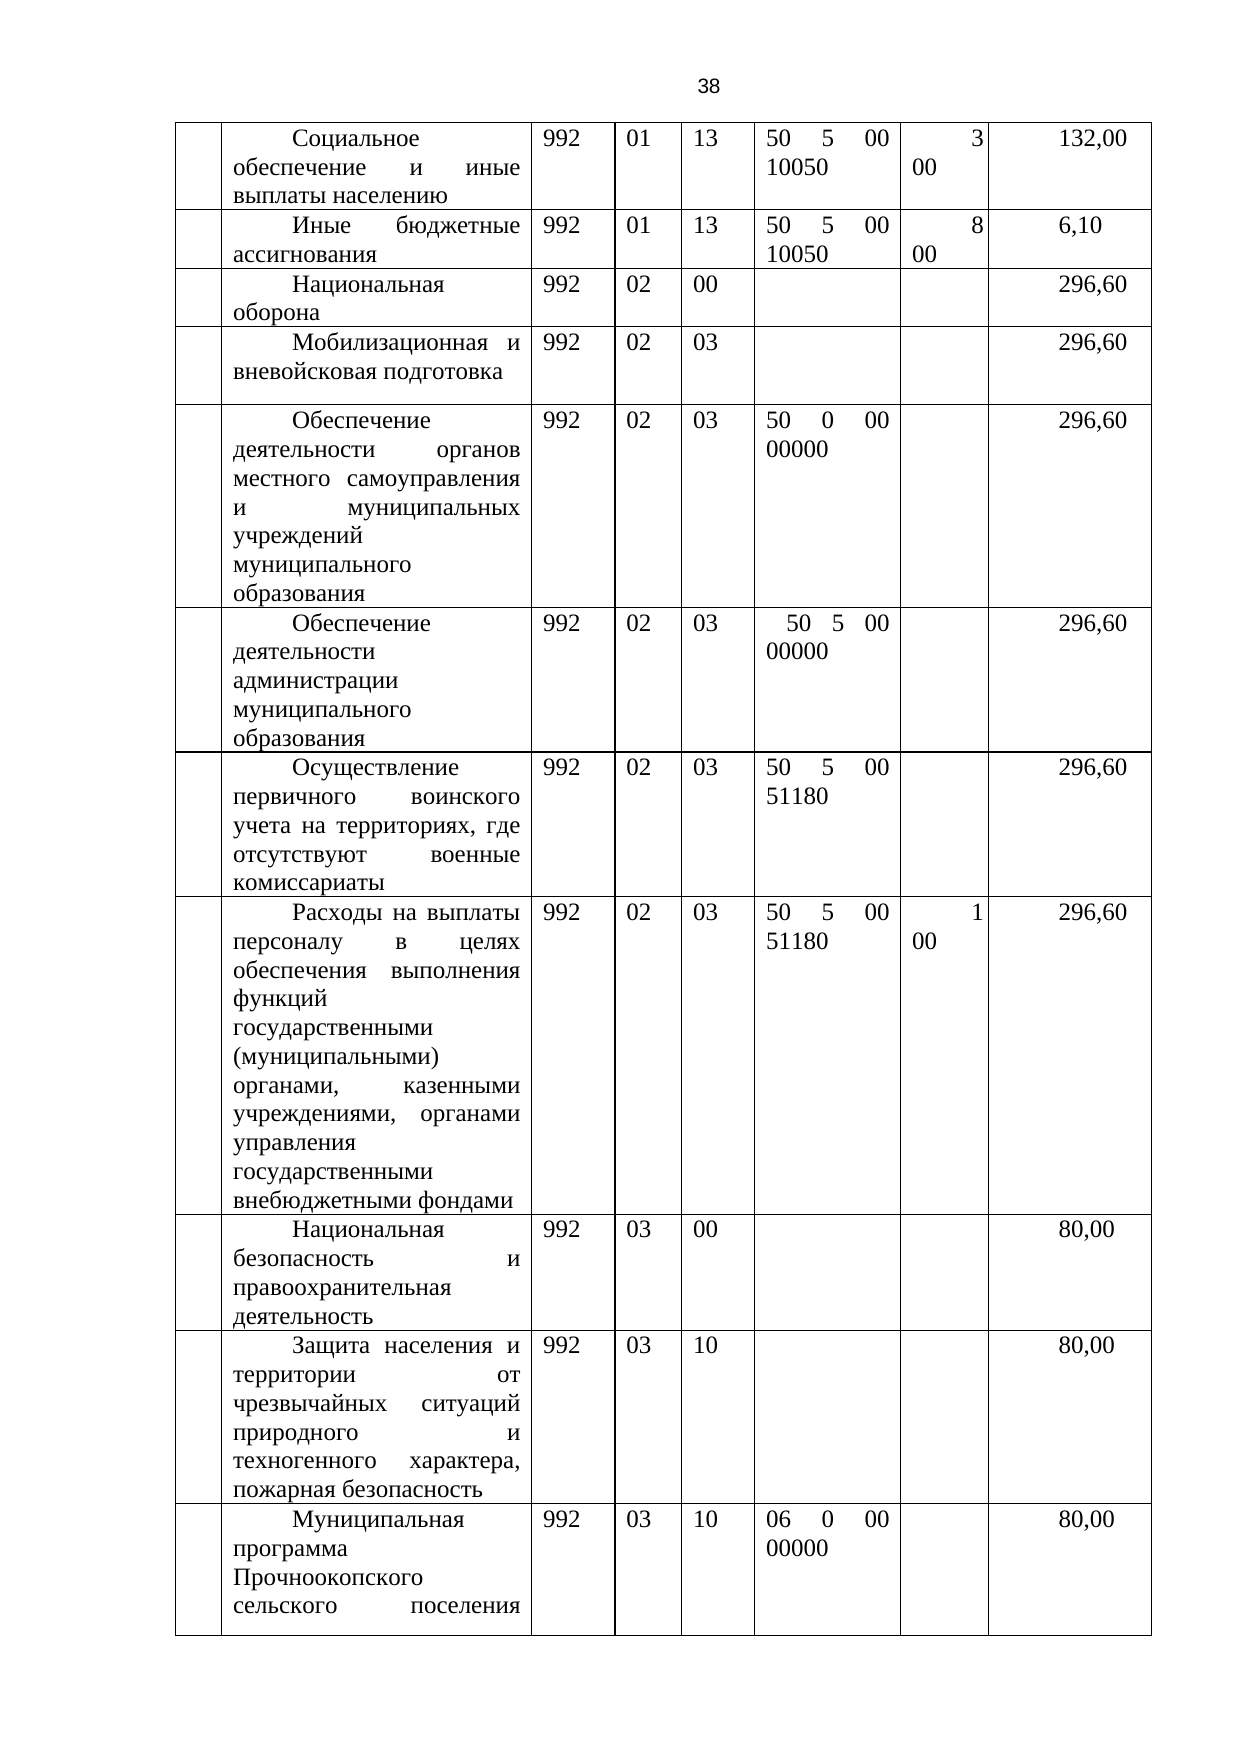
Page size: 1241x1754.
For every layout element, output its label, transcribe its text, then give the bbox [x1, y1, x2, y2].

table_cell 00 [682, 1215, 754, 1329]
table_cell 02 [616, 897, 681, 1213]
table_cell 50 5 00 51180 [755, 753, 900, 896]
table_cell 03 [616, 1215, 681, 1329]
table_cell [176, 327, 221, 404]
table_cell 50 5 00 51180 [755, 897, 900, 1213]
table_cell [222, 1504, 531, 1635]
table_cell 80,00 [989, 1215, 1151, 1329]
table_cell Иные бюджетные ассигнования [222, 210, 531, 268]
table_cell 01 [616, 123, 681, 209]
table_cell [176, 1331, 221, 1503]
table_cell 10 [682, 1331, 754, 1503]
table_cell [176, 123, 221, 209]
table_cell 00 [682, 269, 754, 326]
table_cell 03 [682, 608, 754, 751]
table_cell 132,00 [989, 123, 1151, 209]
table_cell 296,60 [989, 327, 1151, 404]
table_cell 03 [616, 1331, 681, 1503]
table_cell 992 [532, 405, 614, 607]
table_cell 10 [682, 1504, 754, 1635]
table_cell [901, 327, 988, 404]
table_cell Национальная безопасность и правоохранительная деятельность [222, 1215, 531, 1329]
table_cell 992 [532, 1331, 614, 1503]
table_cell 992 [532, 1504, 614, 1635]
table_cell 296,60 [989, 405, 1151, 607]
table_cell 06 0 00 00000 [755, 1504, 900, 1635]
table_cell 03 [616, 1504, 681, 1635]
table_cell 80,00 [989, 1331, 1151, 1503]
table_cell [901, 1504, 988, 1635]
table_cell 03 [682, 405, 754, 607]
table_cell 02 [616, 327, 681, 404]
table_cell [901, 405, 988, 607]
table_cell 6,10 [989, 210, 1151, 268]
table_cell 50 5 00 10050 [755, 123, 900, 209]
table_cell 02 [616, 269, 681, 326]
table_cell [755, 269, 900, 326]
table_cell 992 [532, 897, 614, 1213]
table_cell [176, 210, 221, 268]
table_cell [176, 269, 221, 326]
table_cell 296,60 [989, 269, 1151, 326]
table_cell 13 [682, 210, 754, 268]
table_cell [176, 608, 221, 751]
table_cell Обеспечение деятельности администрации муниципального образования [222, 608, 531, 751]
table_cell 992 [532, 608, 614, 751]
table_cell [176, 1504, 221, 1635]
table_cell [755, 1215, 900, 1329]
table_cell [901, 753, 988, 896]
table_cell 992 [532, 210, 614, 268]
table_cell Обеспечение деятельности органов местного самоуправления и муниципальных учреждений муниципального образования [222, 405, 531, 607]
table_cell 02 [616, 753, 681, 896]
table_cell [901, 608, 988, 751]
table_cell 02 [616, 405, 681, 607]
table_cell [755, 1331, 900, 1503]
table_cell 992 [532, 753, 614, 896]
table_cell Осуществление первичного воинского учета на территориях, где отсутствуют военные комиссариаты [222, 753, 531, 896]
table_cell [176, 753, 221, 896]
table_cell 80,00 [989, 1504, 1151, 1635]
table_cell 992 [532, 269, 614, 326]
table_cell Защита населения и территории от чрезвычайных ситуаций природного и техногенного характера, пожарная безопасность [222, 1331, 531, 1503]
table_cell Национальная оборона [222, 269, 531, 326]
table_cell [176, 1215, 221, 1329]
table_cell 13 [682, 123, 754, 209]
table_cell 296,60 [989, 753, 1151, 896]
table_cell 992 [532, 123, 614, 209]
table_cell 800 [901, 210, 988, 268]
table_cell 50 5 00 00000 [755, 608, 900, 751]
table_cell 50 5 00 10050 [755, 210, 900, 268]
table_cell 03 [682, 327, 754, 404]
table_cell [755, 327, 900, 404]
table_cell 296,60 [989, 608, 1151, 751]
table_cell 01 [616, 210, 681, 268]
table_cell [901, 1331, 988, 1503]
table_cell Мобилизационная и вневойсковая подготовка [222, 327, 531, 404]
table_cell 100 [901, 897, 988, 1213]
table_cell [901, 269, 988, 326]
table_cell 300 [901, 123, 988, 209]
table_cell Расходы на выплаты персоналу в целях обеспечения выполнения функций государственными (муниципальными) органами, казенными учреждениями, органами управления государственными внебюджетными фондами [222, 897, 531, 1213]
table_cell Социальное обеспечение и иные выплаты населению [222, 123, 531, 209]
table_cell 992 [532, 327, 614, 404]
table_cell [176, 405, 221, 607]
table_cell 03 [682, 753, 754, 896]
table_cell [176, 897, 221, 1213]
table_cell [901, 1215, 988, 1329]
table_cell 992 [532, 1215, 614, 1329]
table_cell 50 0 00 00000 [755, 405, 900, 607]
table_cell 296,60 [989, 897, 1151, 1213]
table_cell 02 [616, 608, 681, 751]
table_cell 03 [682, 897, 754, 1213]
